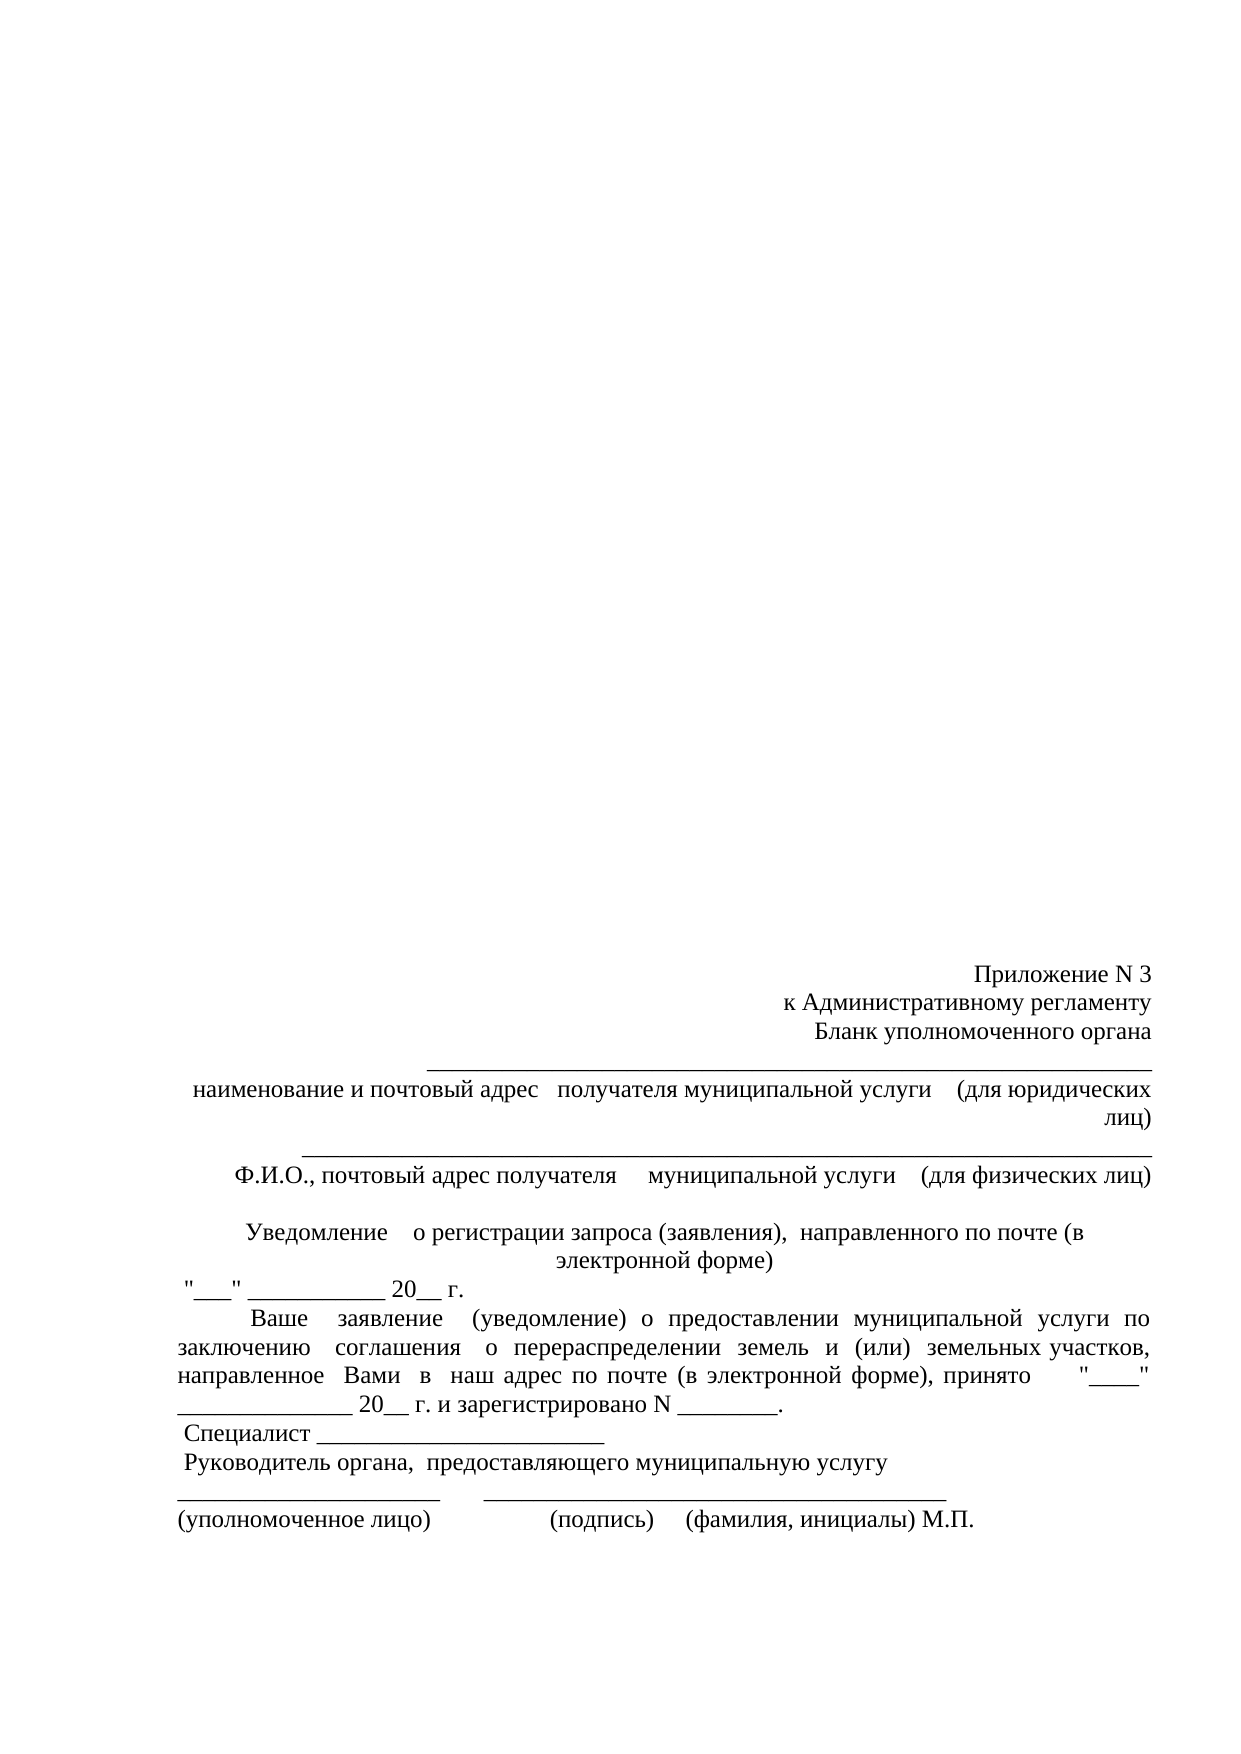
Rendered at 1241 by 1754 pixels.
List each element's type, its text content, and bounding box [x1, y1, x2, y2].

text Руководитель органа, предоставляющего муниципальную услугу _____________________ _____________________________________ (уполномоченное лицо) (подпись) (фамилия, инициалы) М.П. [177, 1447, 1152, 1533]
text к Административному регламенту [177, 987, 1152, 1016]
text Ваше заявление (уведомление) о предоставлении муниципальной услуги по заключению соглашения о перераспределении земель и (или) земельных участков, направленное Вами в наш адрес по почте (в электронной форме), принято "____" ______________ 20__ г. и зарегистрировано N ________. [177, 1303, 1152, 1418]
text Бланк уполномоченного органа __________________________________________________________ наименование и почтовый адрес получателя муниципальной услуги (для юридических лиц) ____________________________________________________________________ Ф.И.О., почтовый адрес получателя муниципальной услуги (для физических лиц) [177, 1016, 1152, 1189]
text "___" ___________ 20__ г. [177, 1274, 1152, 1303]
text Приложение N 3 [177, 959, 1152, 987]
text Специалист _______________________ [177, 1418, 1152, 1447]
text Уведомление о регистрации запроса (заявления), направленного по почте (в электронной форме) [177, 1217, 1152, 1274]
